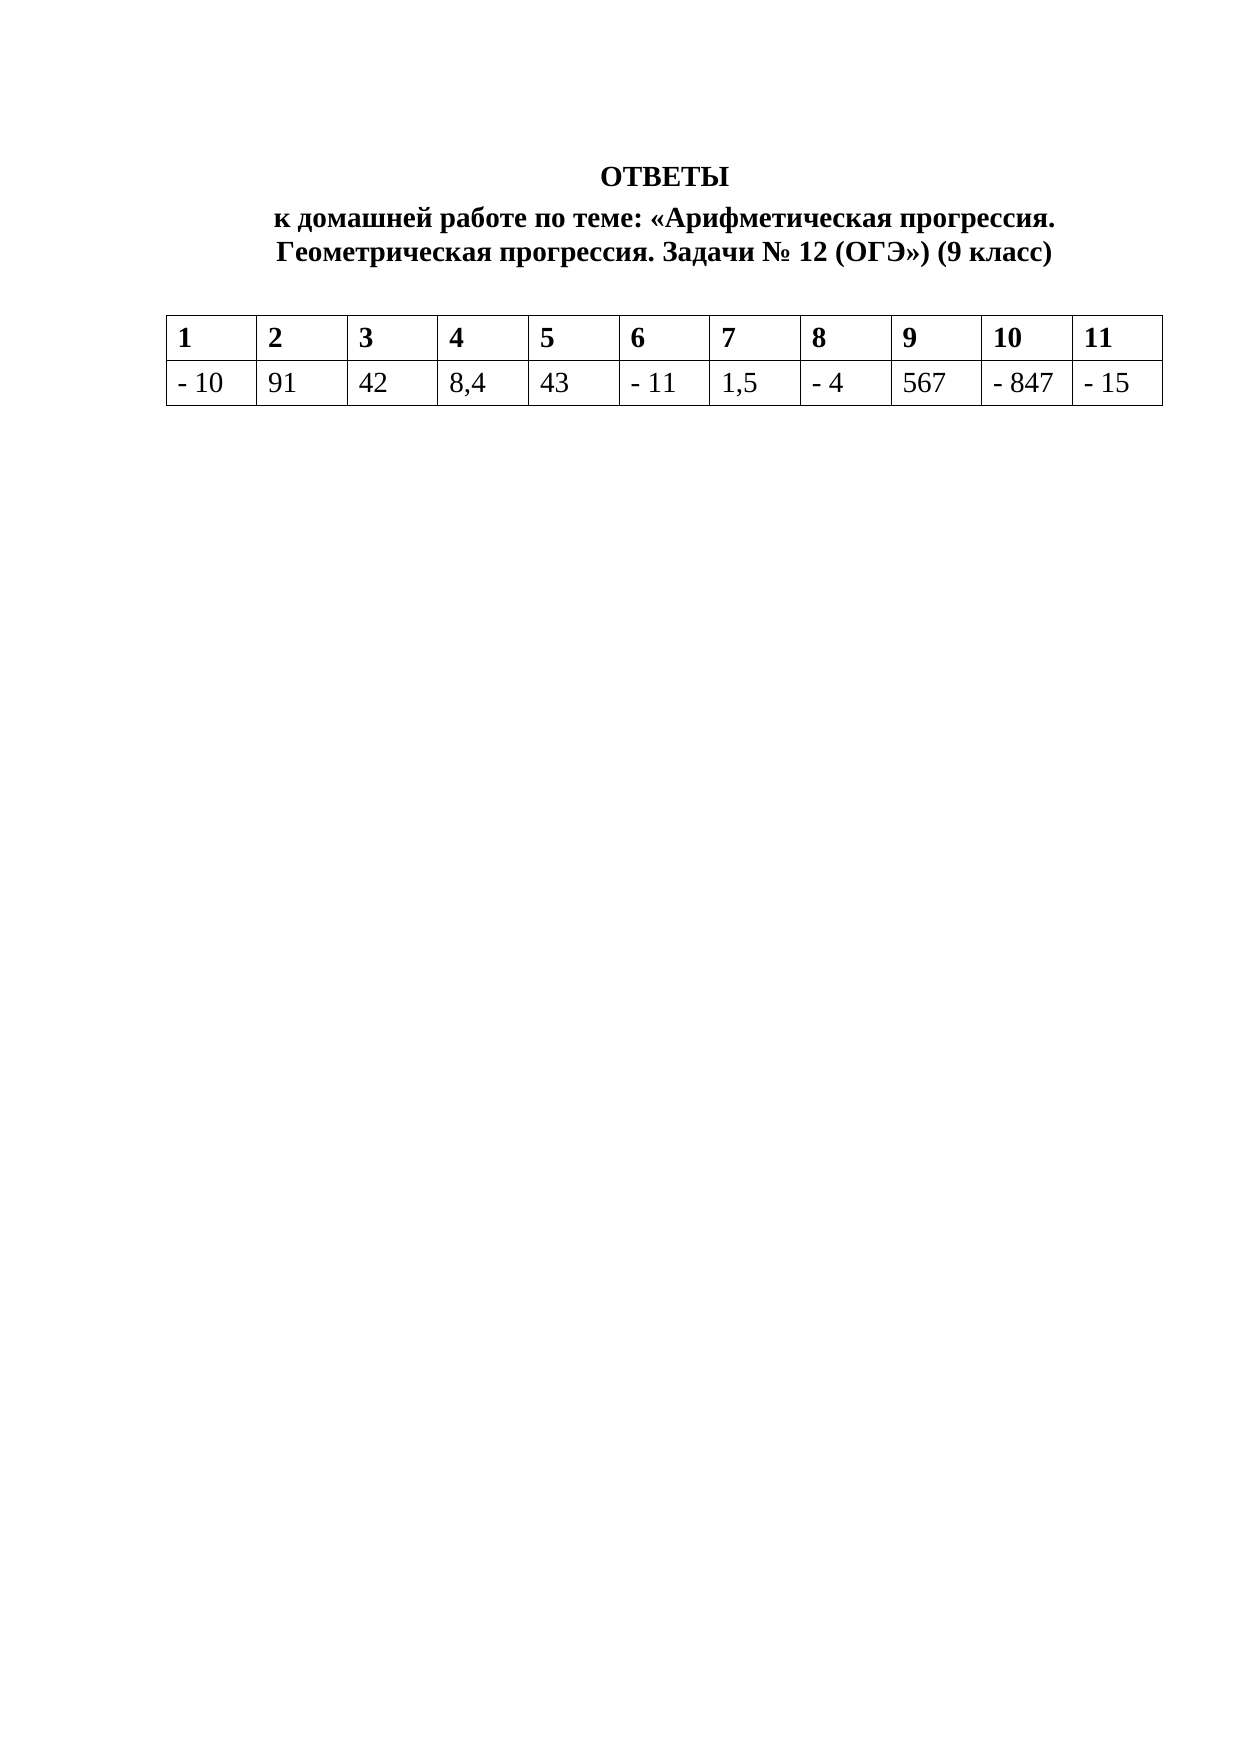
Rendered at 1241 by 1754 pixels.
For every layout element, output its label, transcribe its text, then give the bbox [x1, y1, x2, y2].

table_cell 43 [529, 361, 619, 404]
table_cell 42 [348, 361, 437, 404]
table_cell - 11 [620, 361, 709, 404]
table_cell - 10 [167, 361, 256, 404]
table_header 8 [801, 316, 891, 360]
text ОТВЕТЫ [177, 159, 1152, 193]
table_header 10 [982, 316, 1072, 360]
table_header 11 [1073, 316, 1162, 360]
table_header 9 [892, 316, 981, 360]
table_header 3 [348, 316, 437, 360]
table_cell - 15 [1073, 361, 1162, 404]
table_header 4 [438, 316, 528, 360]
table_header 6 [620, 316, 709, 360]
table_cell 91 [257, 361, 347, 404]
table_cell 1,5 [710, 361, 800, 404]
table_cell - 4 [801, 361, 891, 404]
table_cell 567 [892, 361, 981, 404]
table_cell - 847 [982, 361, 1072, 404]
table_header 1 [167, 316, 256, 360]
table_header 5 [529, 316, 619, 360]
table_header 7 [710, 316, 800, 360]
table_header 2 [257, 316, 347, 360]
text к домашней работе по теме: «Арифметическая прогрессия. Геометрическая прогрессия. Задачи № 12 (ОГЭ») (9 класс) [177, 199, 1152, 268]
table_cell 8,4 [438, 361, 528, 404]
